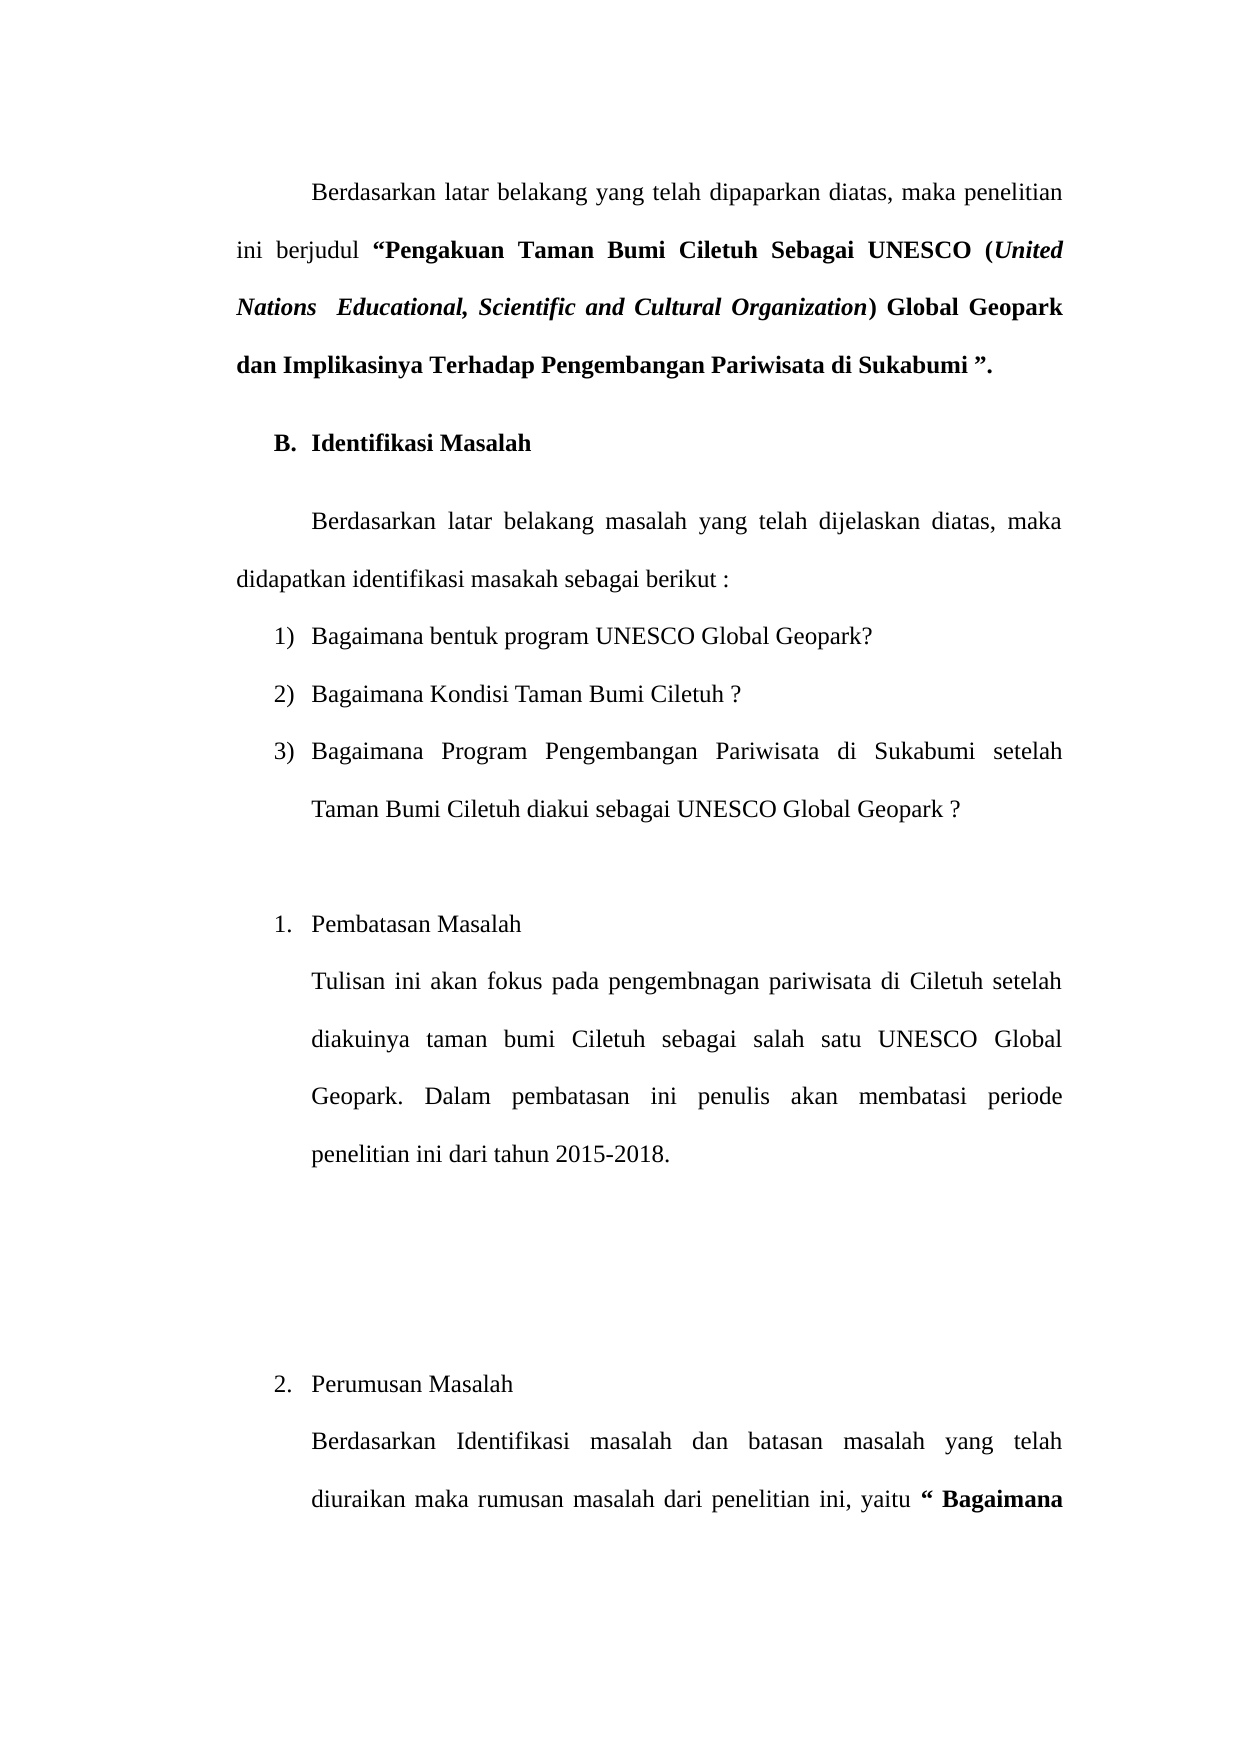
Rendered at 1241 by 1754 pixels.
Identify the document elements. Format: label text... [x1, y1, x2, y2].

subtitle Bagaimana Program Pengembangan Pariwisata di Sukabumi setelah Taman Bumi Ciletuh diakui sebagai UNESCO Global Geopark ? [274, 736, 1063, 823]
subtitle Pembatasan Masalah [274, 909, 1063, 938]
list Identifikasi Masalah [274, 428, 1063, 457]
subtitle Tulisan ini akan fokus pada pengembnagan pariwisata di Ciletuh setelah diakuinya taman bumi Ciletuh sebagai salah satu UNESCO Global Geopark. Dalam pembatasan ini penulis akan membatasi periode penelitian ini dari tahun 2015-2018. [311, 966, 1063, 1168]
text Berdasarkan latar belakang yang telah dipaparkan diatas, maka penelitian ini berjudul “Pengakuan Taman Bumi Ciletuh Sebagai UNESCO (United Nations Educational, Scientific and Cultural Organization) Global Geopark dan Implikasinya Terhadap Pengembangan Pariwisata di Sukabumi ”. [236, 177, 1063, 378]
subtitle Bagaimana Kondisi Taman Bumi Ciletuh ? [274, 679, 1063, 708]
text Berdasarkan latar belakang masalah yang telah dijelaskan diatas, maka didapatkan identifikasi masakah sebagai berikut : [236, 506, 1063, 593]
subtitle Bagaimana bentuk program UNESCO Global Geopark? [274, 621, 1063, 650]
subtitle Perumusan Masalah [274, 1369, 1063, 1398]
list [311, 1426, 1063, 1513]
